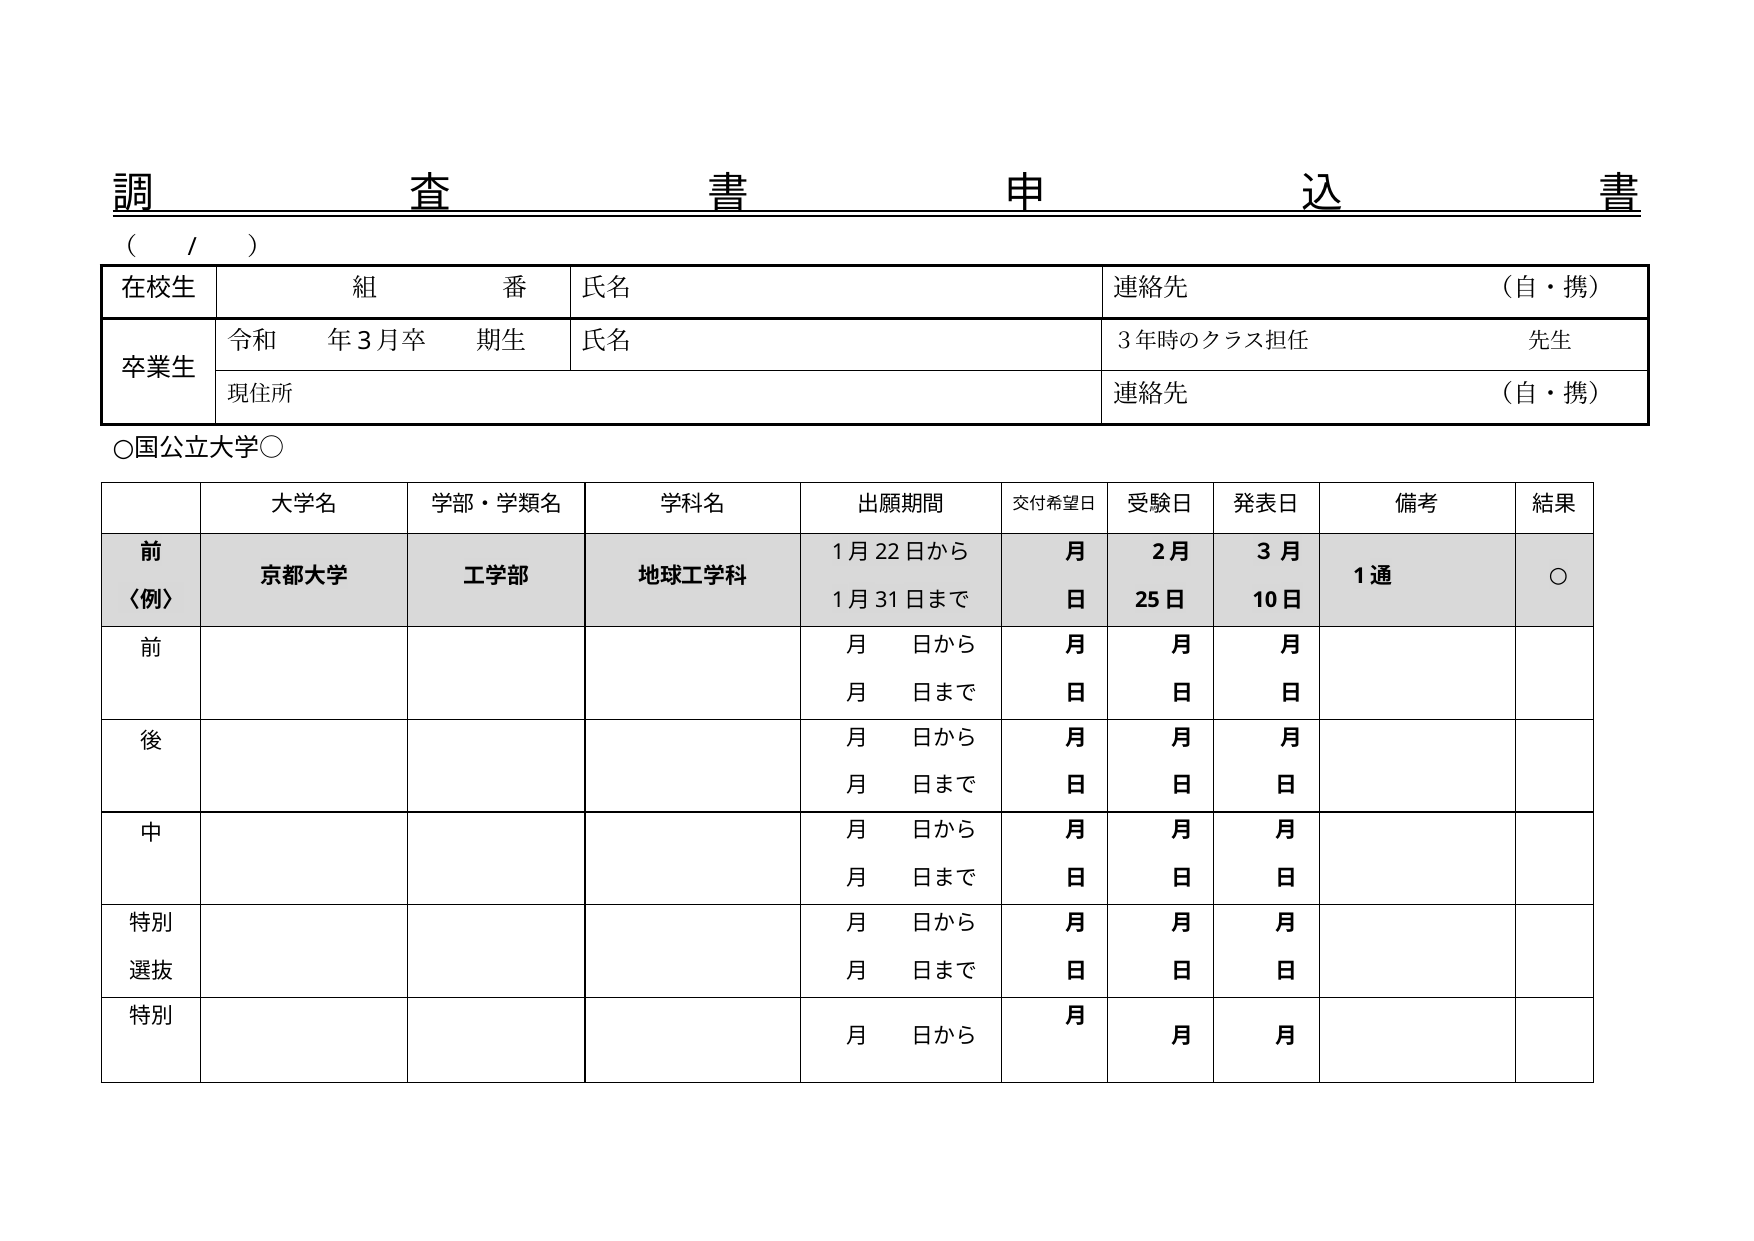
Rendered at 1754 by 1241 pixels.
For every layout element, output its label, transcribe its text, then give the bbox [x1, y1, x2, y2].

table_cell 月 日から 月 日まで [801, 905, 1001, 997]
table_cell [1516, 998, 1593, 1082]
table_cell 月 日から 月 日まで [801, 627, 1001, 719]
table_cell 卒業生 [103, 320, 215, 423]
table_cell [1320, 720, 1515, 811]
table_cell 月 日 [1108, 627, 1213, 719]
table_cell [408, 813, 584, 904]
table_cell 工学部 [408, 534, 584, 626]
table_cell 1月22日から 1月31日まで [801, 534, 1001, 626]
table_cell 月 日 [1002, 534, 1107, 626]
table_cell [1320, 998, 1515, 1082]
table_cell 氏名 [571, 320, 1101, 370]
table_cell [586, 998, 800, 1082]
table_cell 月 日 [1214, 998, 1319, 1082]
table_cell [408, 905, 584, 997]
text 調 査 書 申 込 書 （ / ） [112, 151, 1641, 210]
table_cell 連絡先 （自・携） [1102, 371, 1647, 423]
table_cell 月 日 [1108, 720, 1213, 811]
table_cell [1320, 813, 1515, 904]
table_header 発表日 [1214, 483, 1319, 533]
table_cell [201, 998, 407, 1082]
table_cell 月 日 [1214, 813, 1319, 904]
table_header 交付希望日 [1002, 483, 1107, 533]
table_header 学部・学類名 [408, 483, 584, 533]
table_cell 京都大学 [201, 534, 407, 626]
table_cell [1516, 720, 1593, 811]
table_cell 月 日 [1002, 627, 1107, 719]
table_cell 月 日 [1108, 905, 1213, 997]
table_cell 前 〈例〉 [102, 534, 200, 626]
table_cell 地球工学科 [586, 534, 800, 626]
table_cell 月 日 [1002, 720, 1107, 811]
table_header 出願期間 [801, 483, 1001, 533]
table_header 備考 [1320, 483, 1515, 533]
table_header 氏名 [571, 267, 1102, 317]
table_cell [1516, 813, 1593, 904]
table_cell [586, 905, 800, 997]
table_cell 特別 選抜 [102, 998, 200, 1082]
table_cell 月 日 [1108, 998, 1213, 1082]
table_cell 月 日 [1214, 720, 1319, 811]
table_header 受験日 [1108, 483, 1213, 533]
table_cell 特別 選抜 [102, 905, 200, 997]
table_cell [201, 627, 407, 719]
table_cell [1516, 905, 1593, 997]
table_cell [1320, 905, 1515, 997]
table_cell [408, 998, 584, 1082]
text 調 査 書 申 込 書 （ / ） [112, 216, 1641, 264]
table_cell 月 日 [1108, 813, 1213, 904]
table_cell 月 日 [1002, 813, 1107, 904]
table_cell 中 [102, 813, 200, 904]
text ○国公立大学○ [112, 426, 1641, 464]
table_cell ○ [1516, 534, 1593, 626]
table_header 大学名 [201, 483, 407, 533]
table_cell 前 [102, 627, 200, 719]
table_header [102, 483, 200, 533]
table_cell [1516, 627, 1593, 719]
table_cell [408, 627, 584, 719]
table_cell [408, 720, 584, 811]
table_cell [586, 627, 800, 719]
table_header 学科名 [586, 483, 800, 533]
table_cell 令和 年3月卒 期生 [216, 320, 570, 370]
table_header 連絡先 （自・携） [1103, 267, 1647, 317]
table_cell [201, 905, 407, 997]
table_cell 2月 25日 [1108, 534, 1213, 626]
table_cell [586, 813, 800, 904]
table_cell [1320, 627, 1515, 719]
table_cell ３年時のクラス担任 先生 [1102, 320, 1647, 370]
table_cell [201, 720, 407, 811]
table_header 結果 [1516, 483, 1593, 533]
table_cell 月 日から 月 日まで [801, 998, 1001, 1082]
table_cell 月 日から 月 日まで [801, 813, 1001, 904]
table_cell 月 日 [1002, 905, 1107, 997]
table_cell 月 日 [1214, 627, 1319, 719]
table_cell 現住所 [216, 371, 1101, 423]
table_cell 月 日 [1214, 905, 1319, 997]
table_cell ３ 月 10日 [1214, 534, 1319, 626]
table_cell [586, 720, 800, 811]
table_header 在校生 [103, 267, 216, 317]
table_cell [201, 813, 407, 904]
table_cell 月 日 [1002, 998, 1107, 1082]
table_cell 後 [102, 720, 200, 811]
table_header 組 番 [217, 267, 570, 317]
table_cell 月 日から 月 日まで [801, 720, 1001, 811]
table_cell 1通 [1320, 534, 1515, 626]
